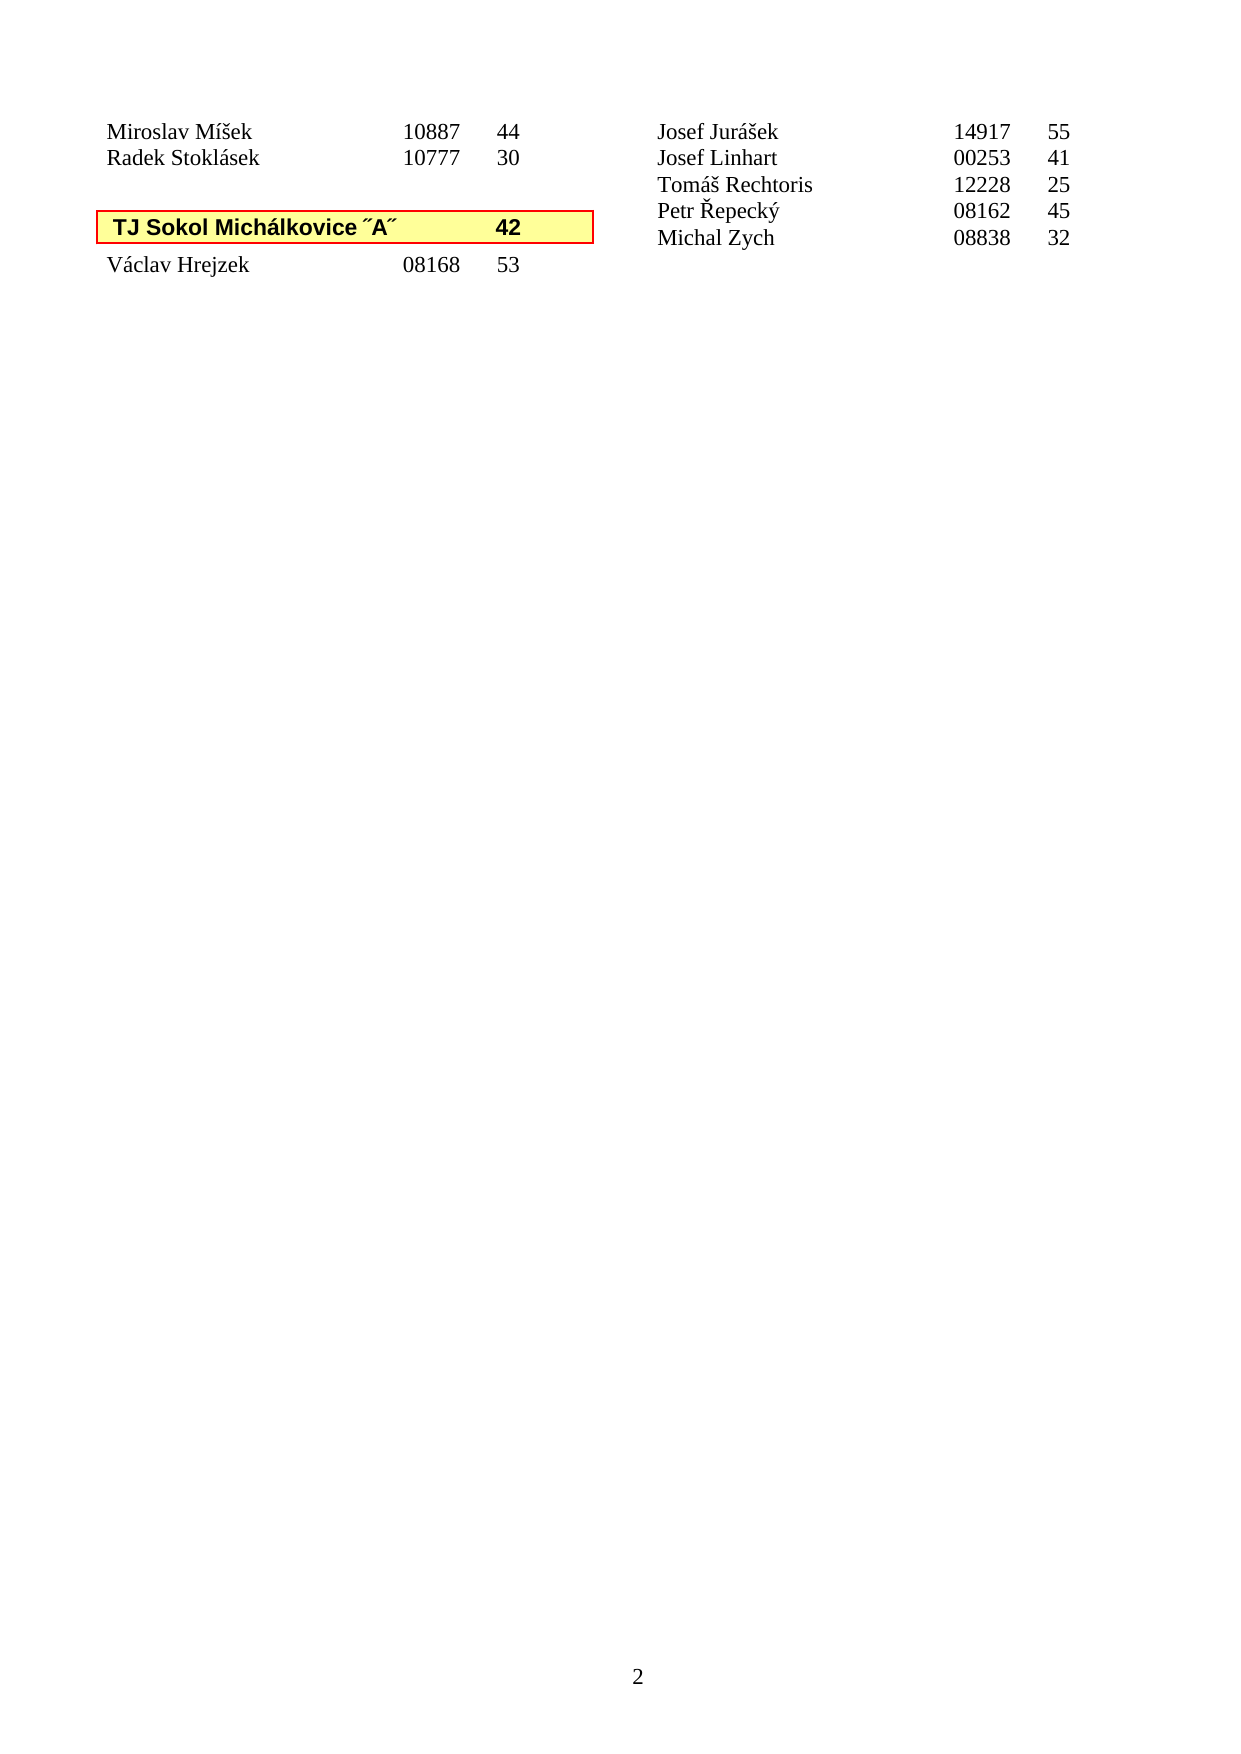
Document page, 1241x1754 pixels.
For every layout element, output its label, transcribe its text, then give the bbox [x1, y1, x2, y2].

text Václav Hrejzek 08168 53 [106, 251, 583, 277]
text Josef Linhart 00253 41 [657, 144, 1134, 171]
text Petr Řepecký 08162 45 [657, 197, 1134, 223]
text Radek Stoklásek 10777 30 [106, 144, 583, 171]
text Tomáš Rechtoris 12228 25 [657, 171, 1134, 197]
text Josef Jurášek 14917 55 [657, 118, 1134, 144]
text Miroslav Míšek 10887 44 [106, 118, 583, 144]
text Michal Zych 08838 32 [657, 223, 1134, 250]
text TJ Sokol Michálkovice ˝A˝ 42 [98, 212, 592, 242]
